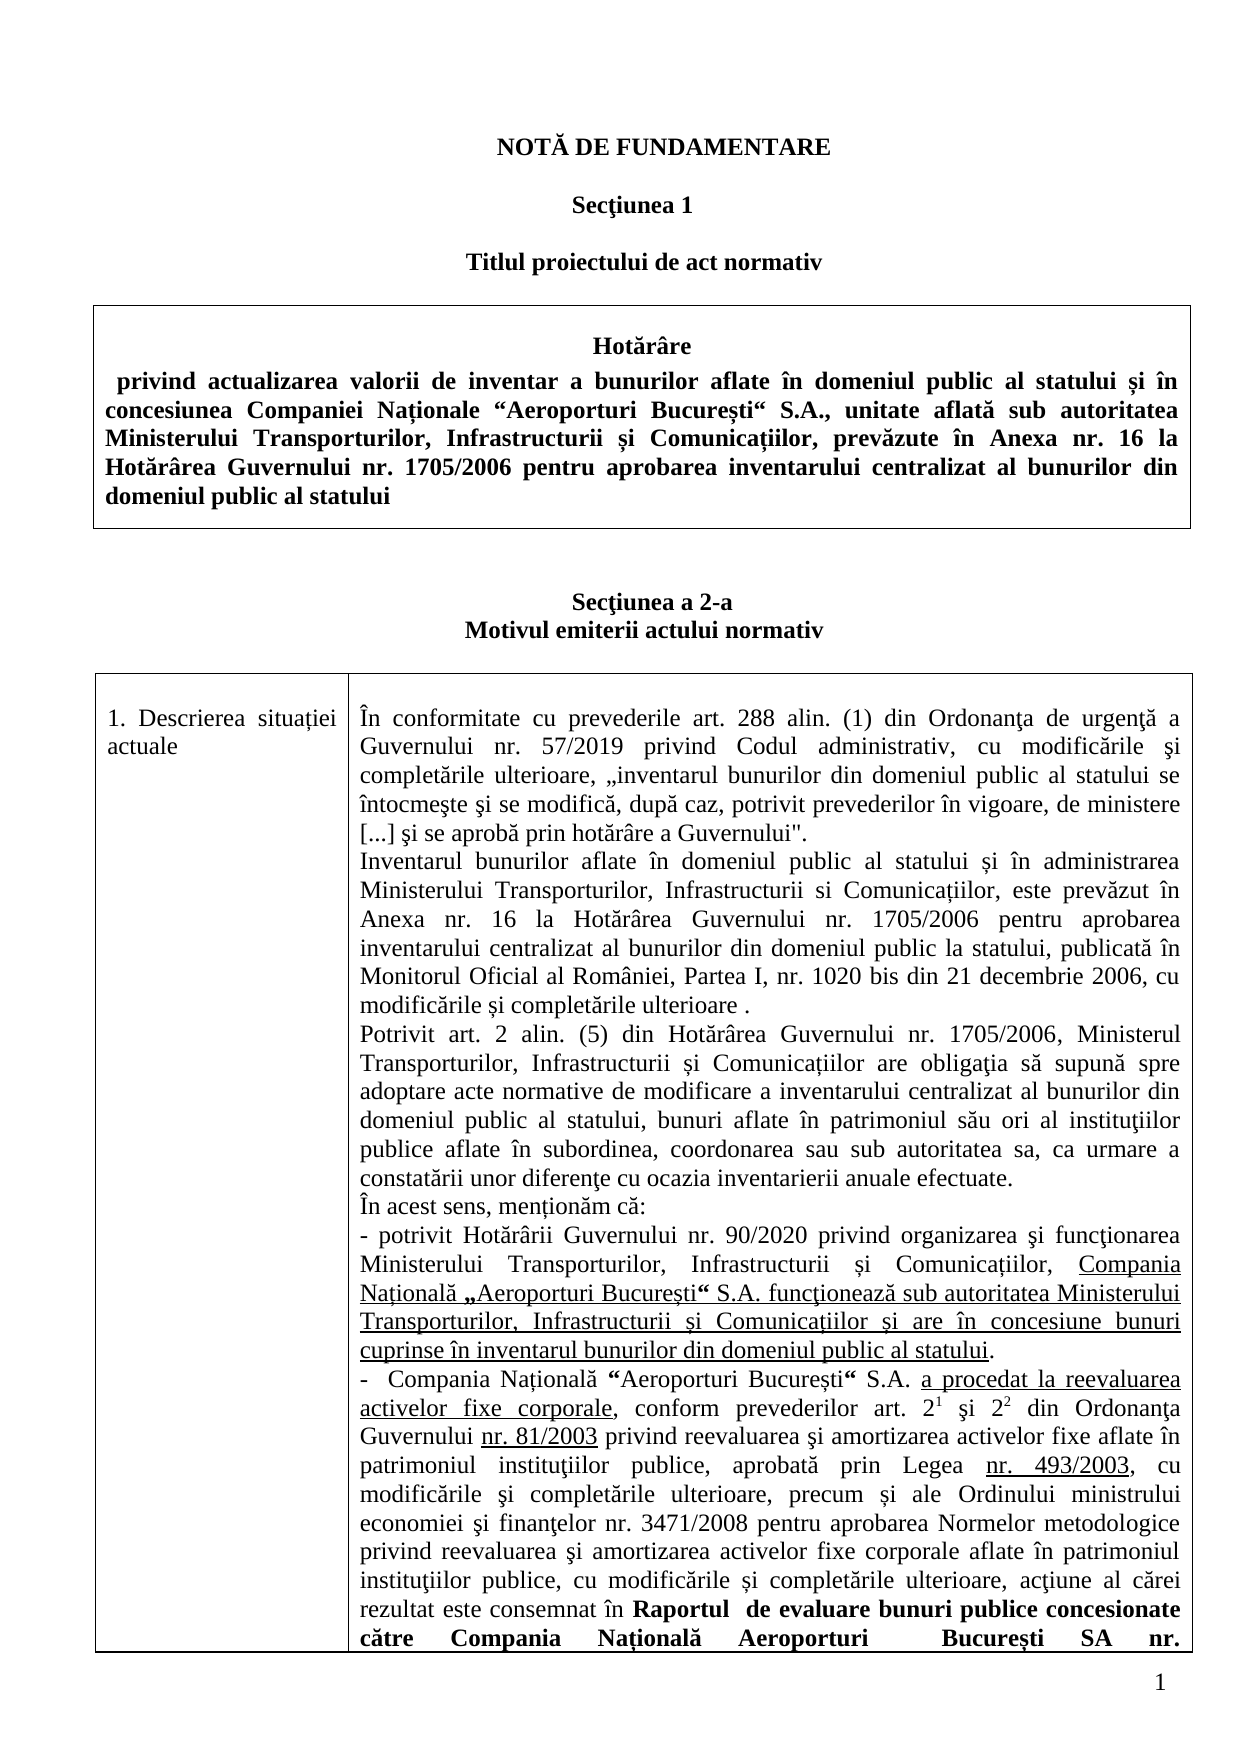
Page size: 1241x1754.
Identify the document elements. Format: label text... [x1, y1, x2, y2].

text Titlul proiectului de act normativ [122, 247, 1166, 276]
text Motivul emiterii actului normativ [122, 615, 1166, 644]
subtitle Secţiunea a 2-a [497, 587, 1166, 615]
table_header Hotărâre privind actualizarea valorii de inventar a bunurilor aflate în domeniul public al statului și în concesiunea Companiei Naționale “Aeroporturi București“ S.A., unitate aflată sub autoritatea Ministerului Transporturilor, Infrastructurii și Comunicațiilor, prevăzute în Anexa nr. 16 la Hotărârea Guvernului nr. 1705/2006 pentru aprobarea inventarului centralizat al bunurilor din domeniul public al statului [94, 306, 1190, 528]
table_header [96, 674, 348, 1651]
subtitle Secţiunea 1 [497, 190, 1166, 219]
text NOTĂ DE FUNDAMENTARE [422, 132, 1166, 161]
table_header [349, 674, 1192, 1651]
